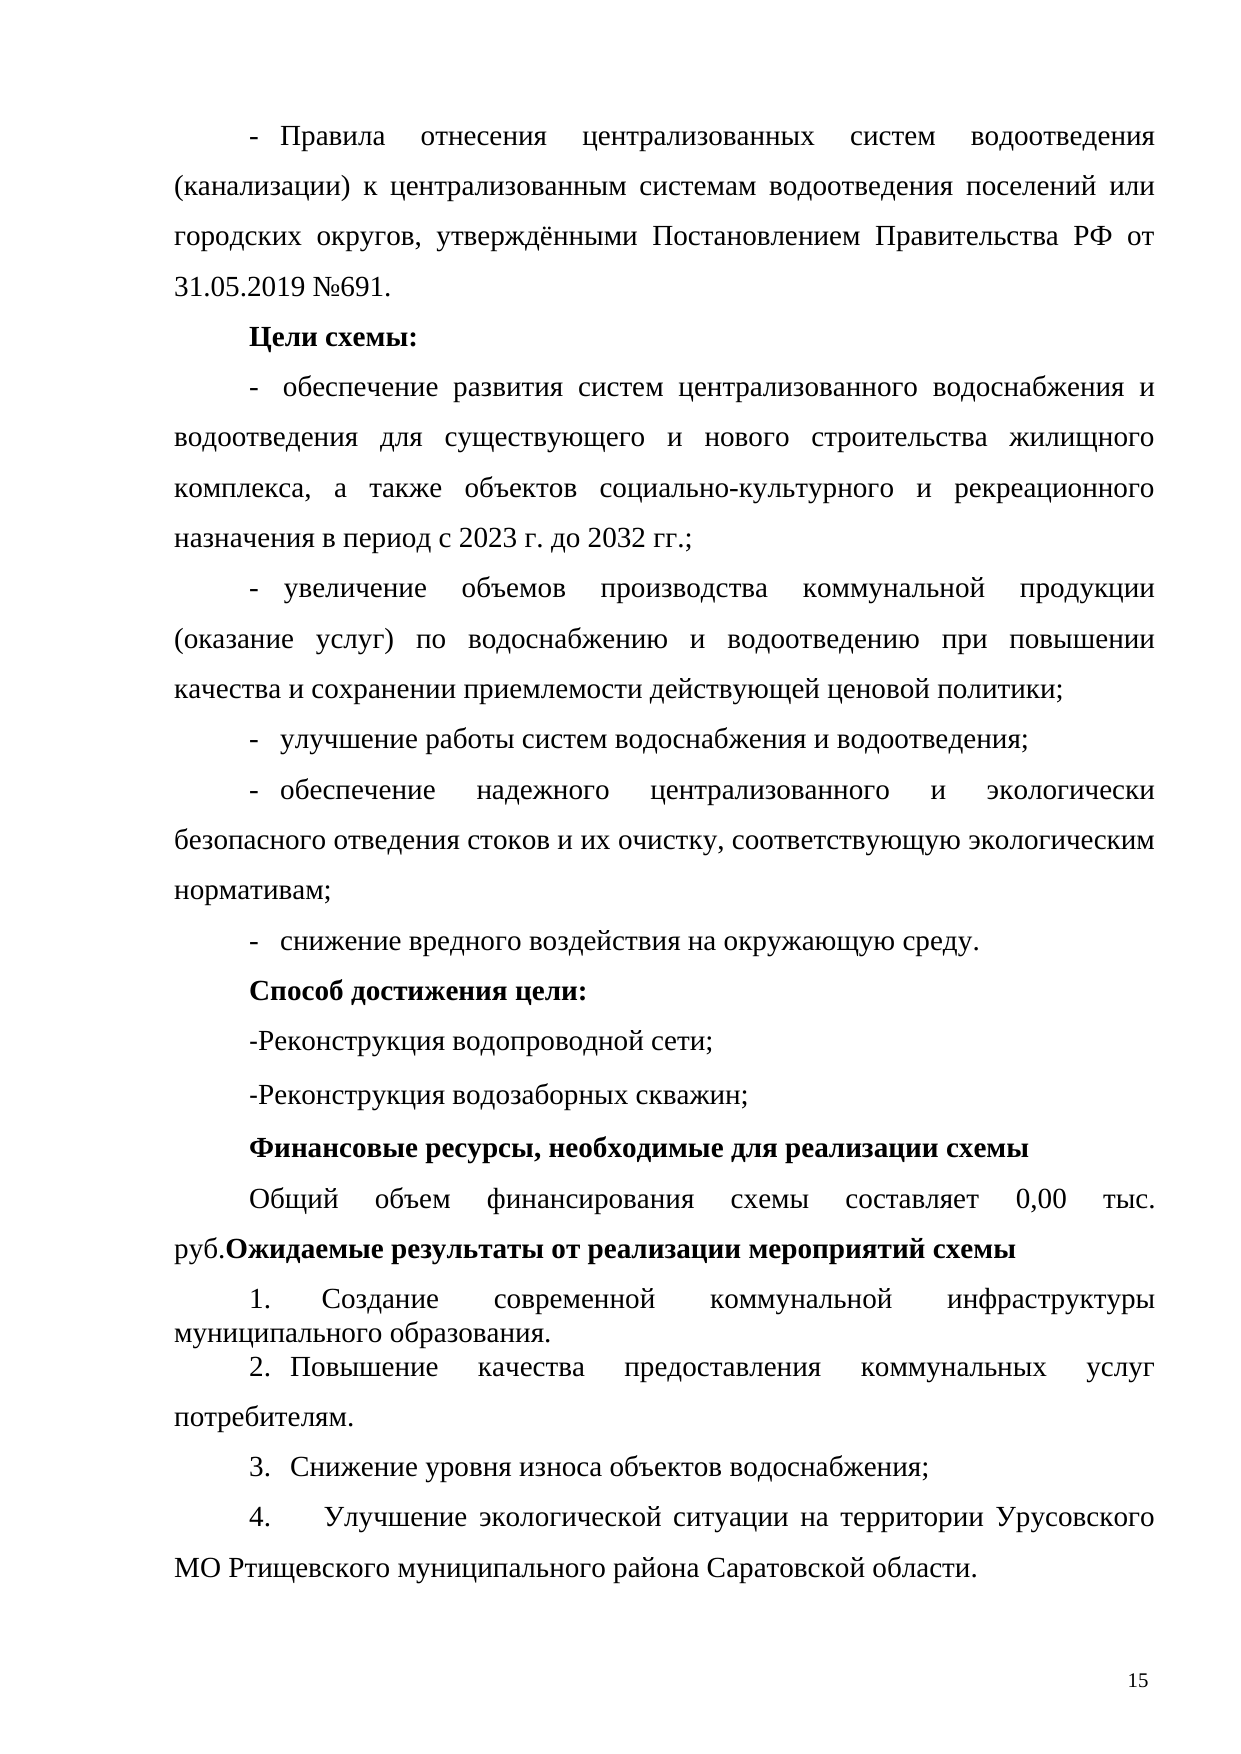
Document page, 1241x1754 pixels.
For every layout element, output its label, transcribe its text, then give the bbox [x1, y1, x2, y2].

text Цели схемы: [174, 319, 1156, 352]
list улучшение работы систем водоснабжения и водоотведения; [174, 721, 1156, 755]
text Финансовые ресурсы, необходимые для реализации схемы [174, 1131, 1156, 1164]
list обеспечение развития систем централизованного водоснабжения и водоотведения для существующего и нового строительства жилищного комплекса, а также объектов социально-культурного и рекреационного назначения в период с 2023 г. до 2032 гг.; [174, 369, 1156, 554]
list Улучшение экологической ситуации на территории Урусовского МО Ртищевского муниципального района Саратовской области. [174, 1499, 1156, 1583]
text Общий объем финансирования схемы составляет 0,00 тыс. руб.Ожидаемые результаты от реализации мероприятий схемы [174, 1181, 1156, 1265]
list увеличение объемов производства коммунальной продукции (оказание услуг) по водоснабжению и водоотведению при повышении качества и сохранении приемлемости действующей ценовой политики; [174, 571, 1156, 705]
list Снижение уровня износа объектов водоснабжения; [174, 1449, 1156, 1483]
list Правила отнесения централизованных систем водоотведения (канализации) к централизованным системам водоотведения поселений или городских округов, утверждёнными Постановлением Правительства РФ от 31.05.2019 №691. [174, 118, 1156, 302]
text -Реконструкция водозаборных скважин; [174, 1077, 1156, 1111]
list Создание современной коммунальной инфраструктуры муниципального образования. [174, 1282, 1156, 1349]
list Повышение качества предоставления коммунальных услуг потребителям. [174, 1349, 1156, 1432]
text Способ достижения цели: [174, 973, 1156, 1007]
list обеспечение надежного централизованного и экологически безопасного отведения стоков и их очистку, соответствующую экологическим нормативам; [174, 772, 1156, 906]
list снижение вредного воздействия на окружающую среду. [174, 923, 1156, 956]
text -Реконструкция водопроводной сети; [174, 1023, 1156, 1057]
